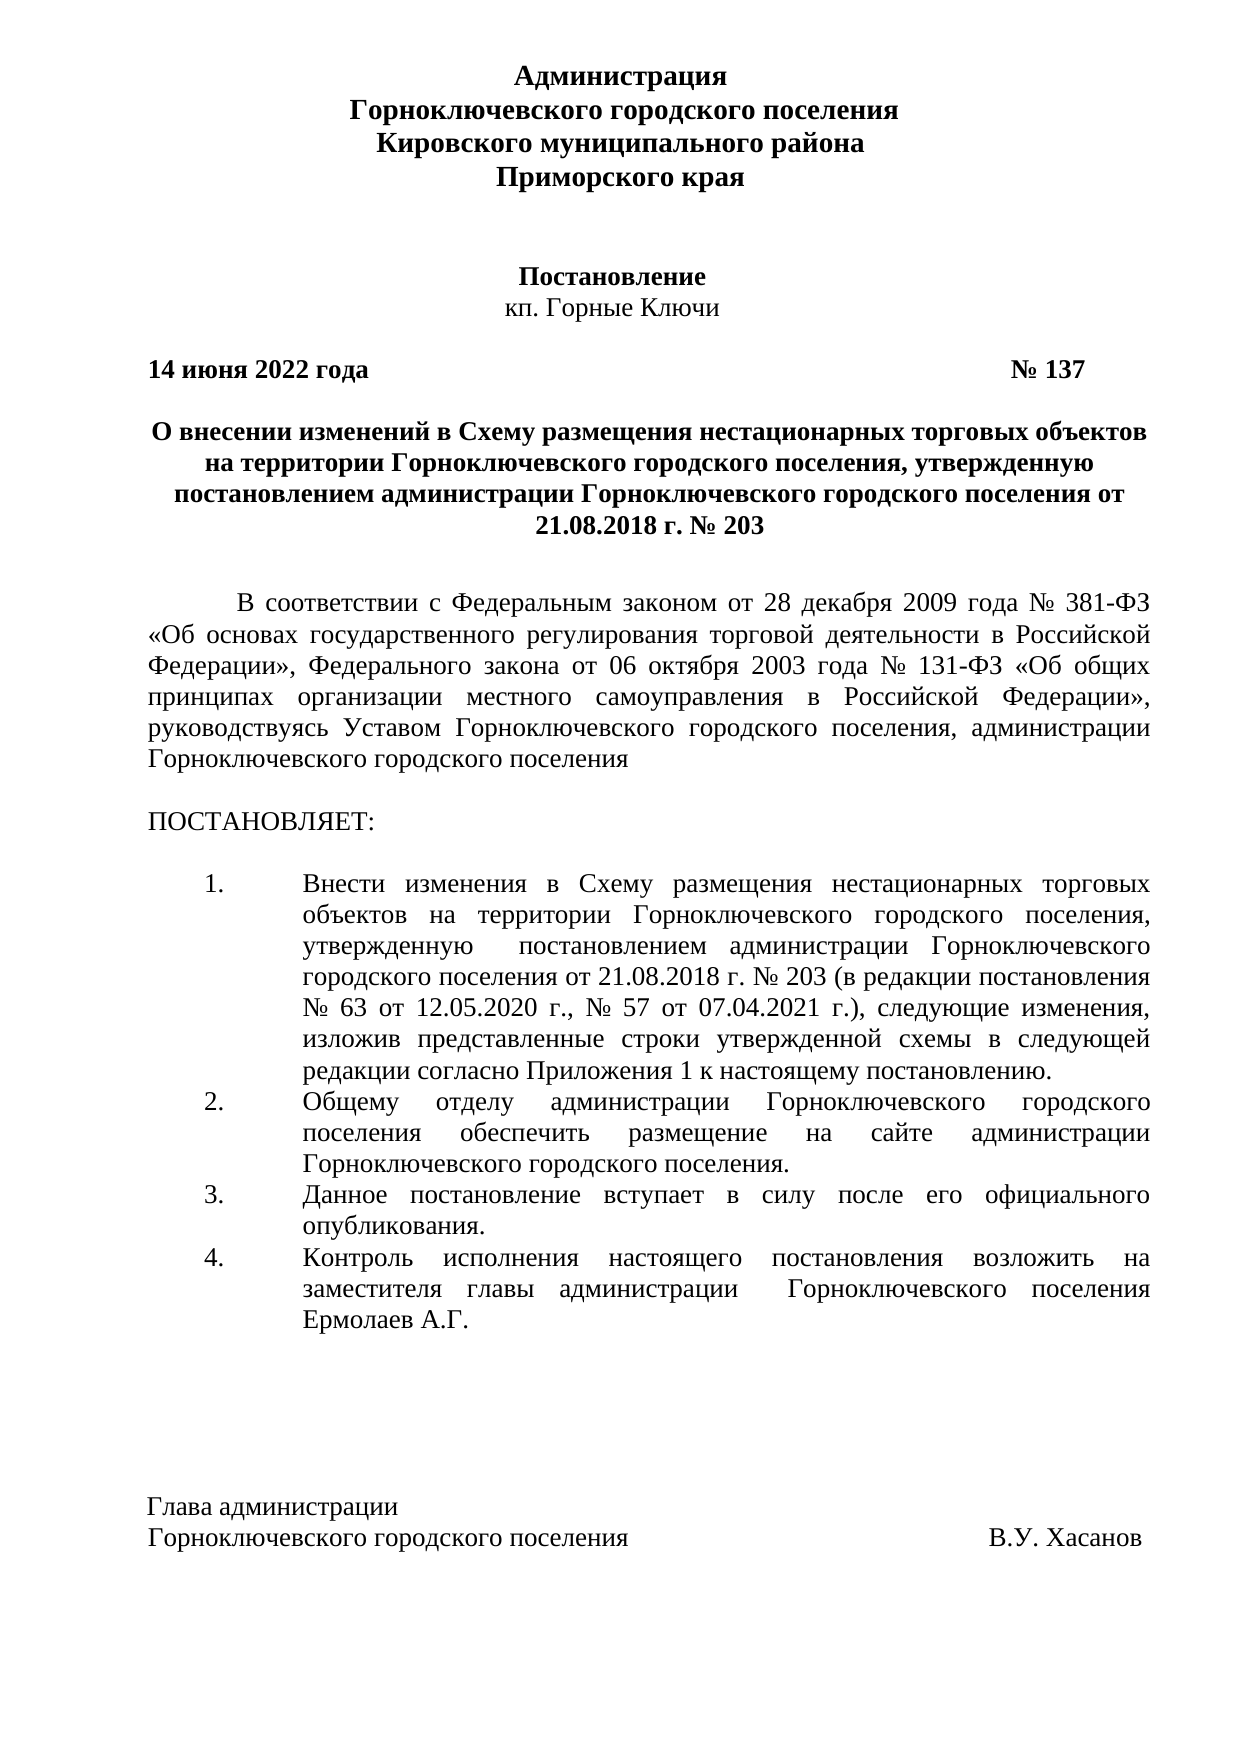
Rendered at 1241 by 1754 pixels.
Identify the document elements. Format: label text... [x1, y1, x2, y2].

text Горноключевского городского поселения В.У. Хасанов [148, 1521, 1152, 1552]
text Глава администрации [133, 1490, 1152, 1521]
text кп. Горные Ключи [73, 291, 1152, 322]
text 14 июня 2022 года № 137 [148, 353, 1152, 384]
list Общему отделу администрации Горноключевского городского поселения обеспечить размещение на сайте администрации Горноключевского городского поселения. [204, 1085, 1152, 1178]
text О внесении изменений в Схему размещения нестационарных торговых объектов на территории Горноключевского городского поселения, утвержденную постановлением администрации Горноключевского городского поселения от 21.08.2018 г. № 203 [148, 415, 1152, 540]
text В соответствии с Федеральным законом от 28 декабря 2009 года № 381-ФЗ «Об основах государственного регулирования торговой деятельности в Российской Федерации», Федерального закона от 06 октября 2003 года № 131-ФЗ «Об общих принципах организации местного самоуправления в Российской Федерации», руководствуясь Уставом Горноключевского городского поселения, администрации Горноключевского городского поселения [148, 587, 1152, 773]
text Постановление [73, 259, 1152, 291]
text Приморского края [73, 159, 1168, 192]
text Горноключевского городского поселения [73, 92, 1168, 125]
text Администрация [73, 58, 1168, 92]
list Внести изменения в Схему размещения нестационарных торговых объектов на территории Горноключевского городского поселения, утвержденную постановлением администрации Горноключевского городского поселения от 21.08.2018 г. № 203 (в редакции постановления № 63 от 12.05.2020 г., № 57 от 07.04.2021 г.), следующие изменения, изложив представленные строки утвержденной схемы в следующей редакции согласно Приложения 1 к настоящему постановлению. [204, 867, 1152, 1085]
list Данное постановление вступает в силу после его официального опубликования. [204, 1178, 1152, 1241]
text Кировского муниципального района [73, 125, 1168, 159]
text ПОСТАНОВЛЯЕТ: [148, 804, 1152, 836]
list Контроль исполнения настоящего постановления возложить на заместителя главы администрации Горноключевского поселения Ермолаев А.Г. [204, 1241, 1152, 1334]
